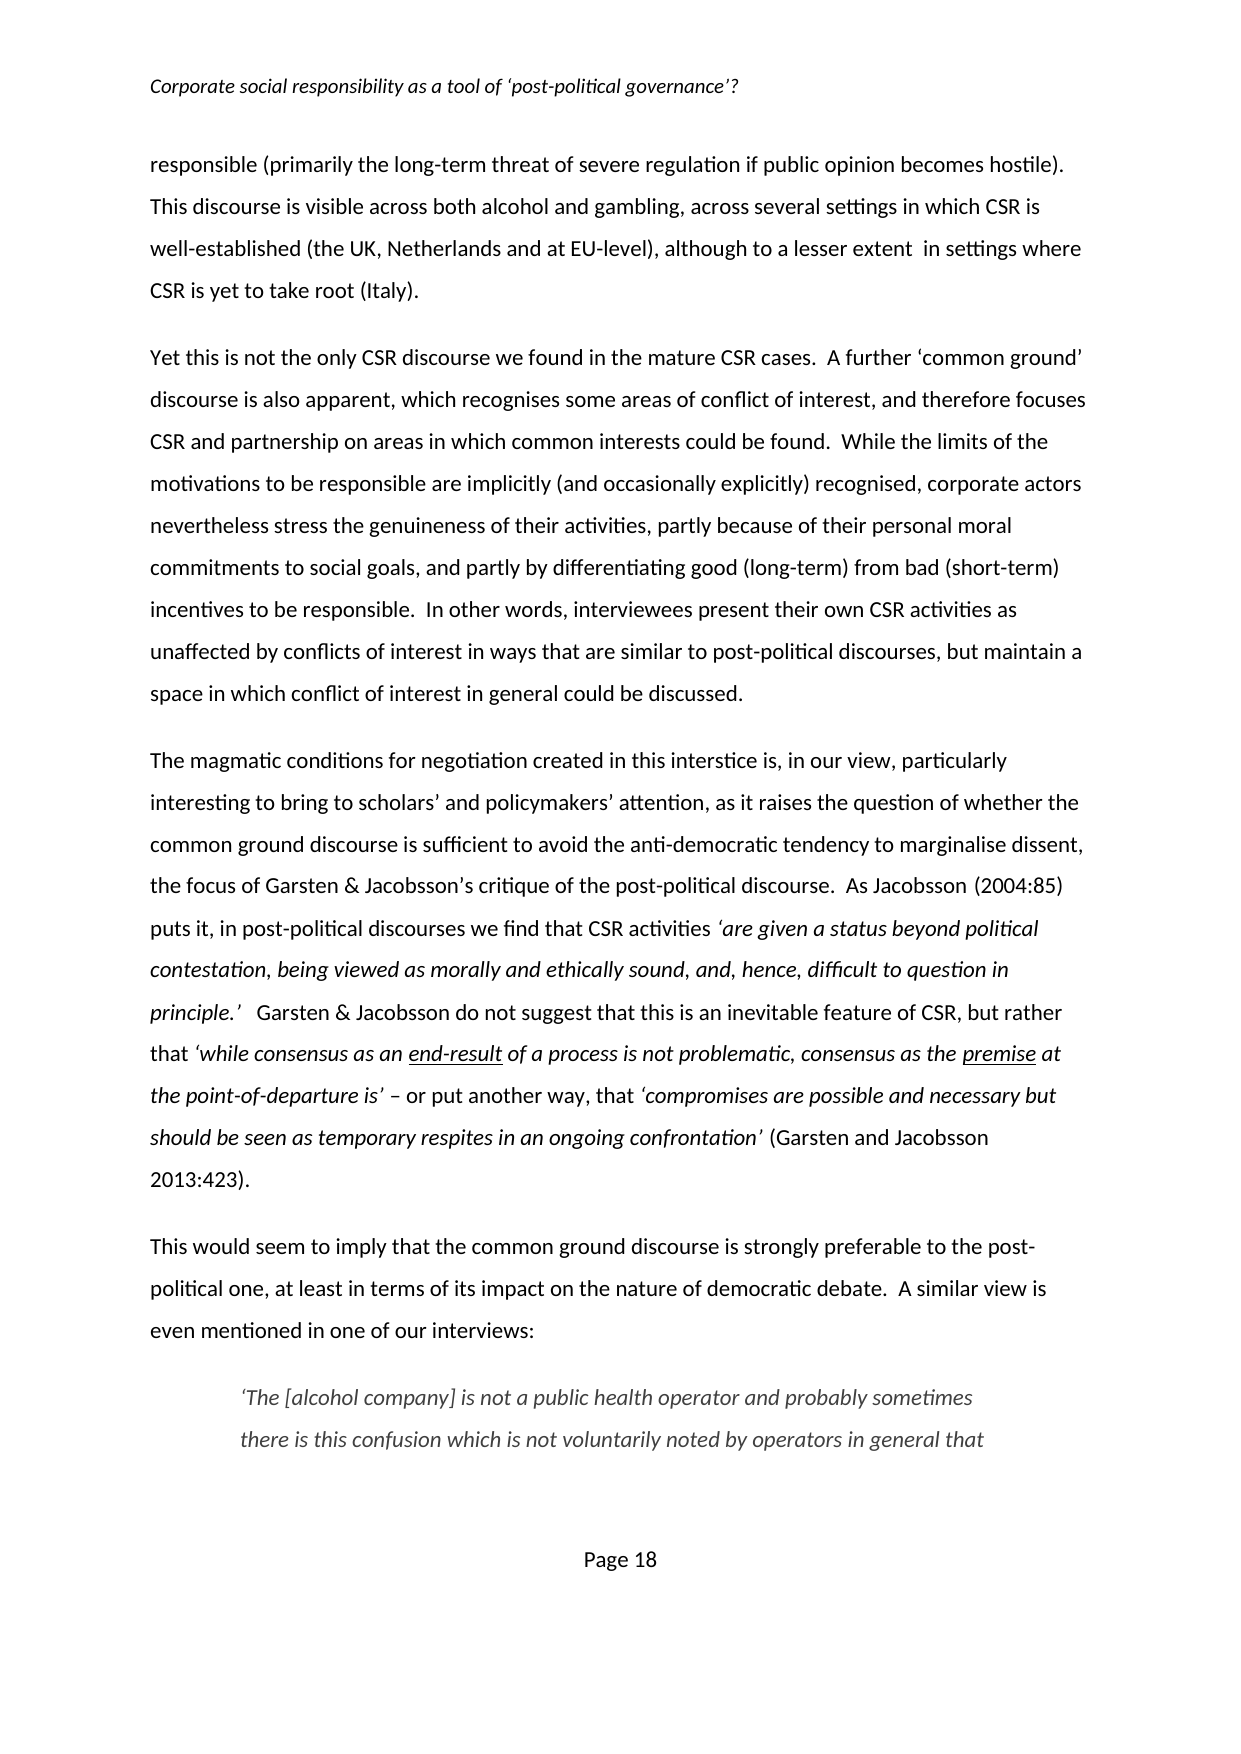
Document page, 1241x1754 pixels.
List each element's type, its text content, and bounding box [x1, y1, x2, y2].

text The magmatic conditions for negotiation created in this interstice is, in our view, particularly interesting to bring to scholars’ and policymakers’ attention, as it raises the question of whether the common ground discourse is sufficient to avoid the anti-democratic tendency to marginalise dissent, the focus of Garsten & Jacobsson’s critique of the post-political discourse. As Jacobsson (2004:85) puts it, in post-political discourses we find that CSR activities ‘are given a status beyond political contestation, being viewed as morally and ethically sound, and, hence, difficult to question in principle.’ Garsten & Jacobsson do not suggest that this is an inevitable feature of CSR, but rather that ‘while consensus as an end-result of a process is not problematic, consensus as the premise at the point-of-departure is’ – or put another way, that ‘compromises are possible and necessary but should be seen as temporary respites in an ongoing confrontation’ (Garsten and Jacobsson 2013:423). [150, 746, 1090, 1193]
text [150, 150, 1090, 304]
text Yet this is not the only CSR discourse we found in the mature CSR cases. A further ‘common ground’ discourse is also apparent, which recognises some areas of conflict of interest, and therefore focuses CSR and partnership on areas in which common interests could be found. While the limits of the motivations to be responsible are implicitly (and occasionally explicitly) recognised, corporate actors nevertheless stress the genuineness of their activities, partly because of their personal moral commitments to social goals, and partly by differentiating good (long-term) from bad (short-term) incentives to be responsible. In other words, interviewees present their own CSR activities as unaffected by conflicts of interest in ways that are similar to post-political discourses, but maintain a space in which conflict of interest in general could be discussed. [150, 343, 1090, 707]
text This would seem to imply that the common ground discourse is strongly preferable to the post-political one, at least in terms of its impact on the nature of democratic debate. A similar view is even mentioned in one of our interviews: [150, 1232, 1090, 1344]
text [240, 1383, 1000, 1453]
